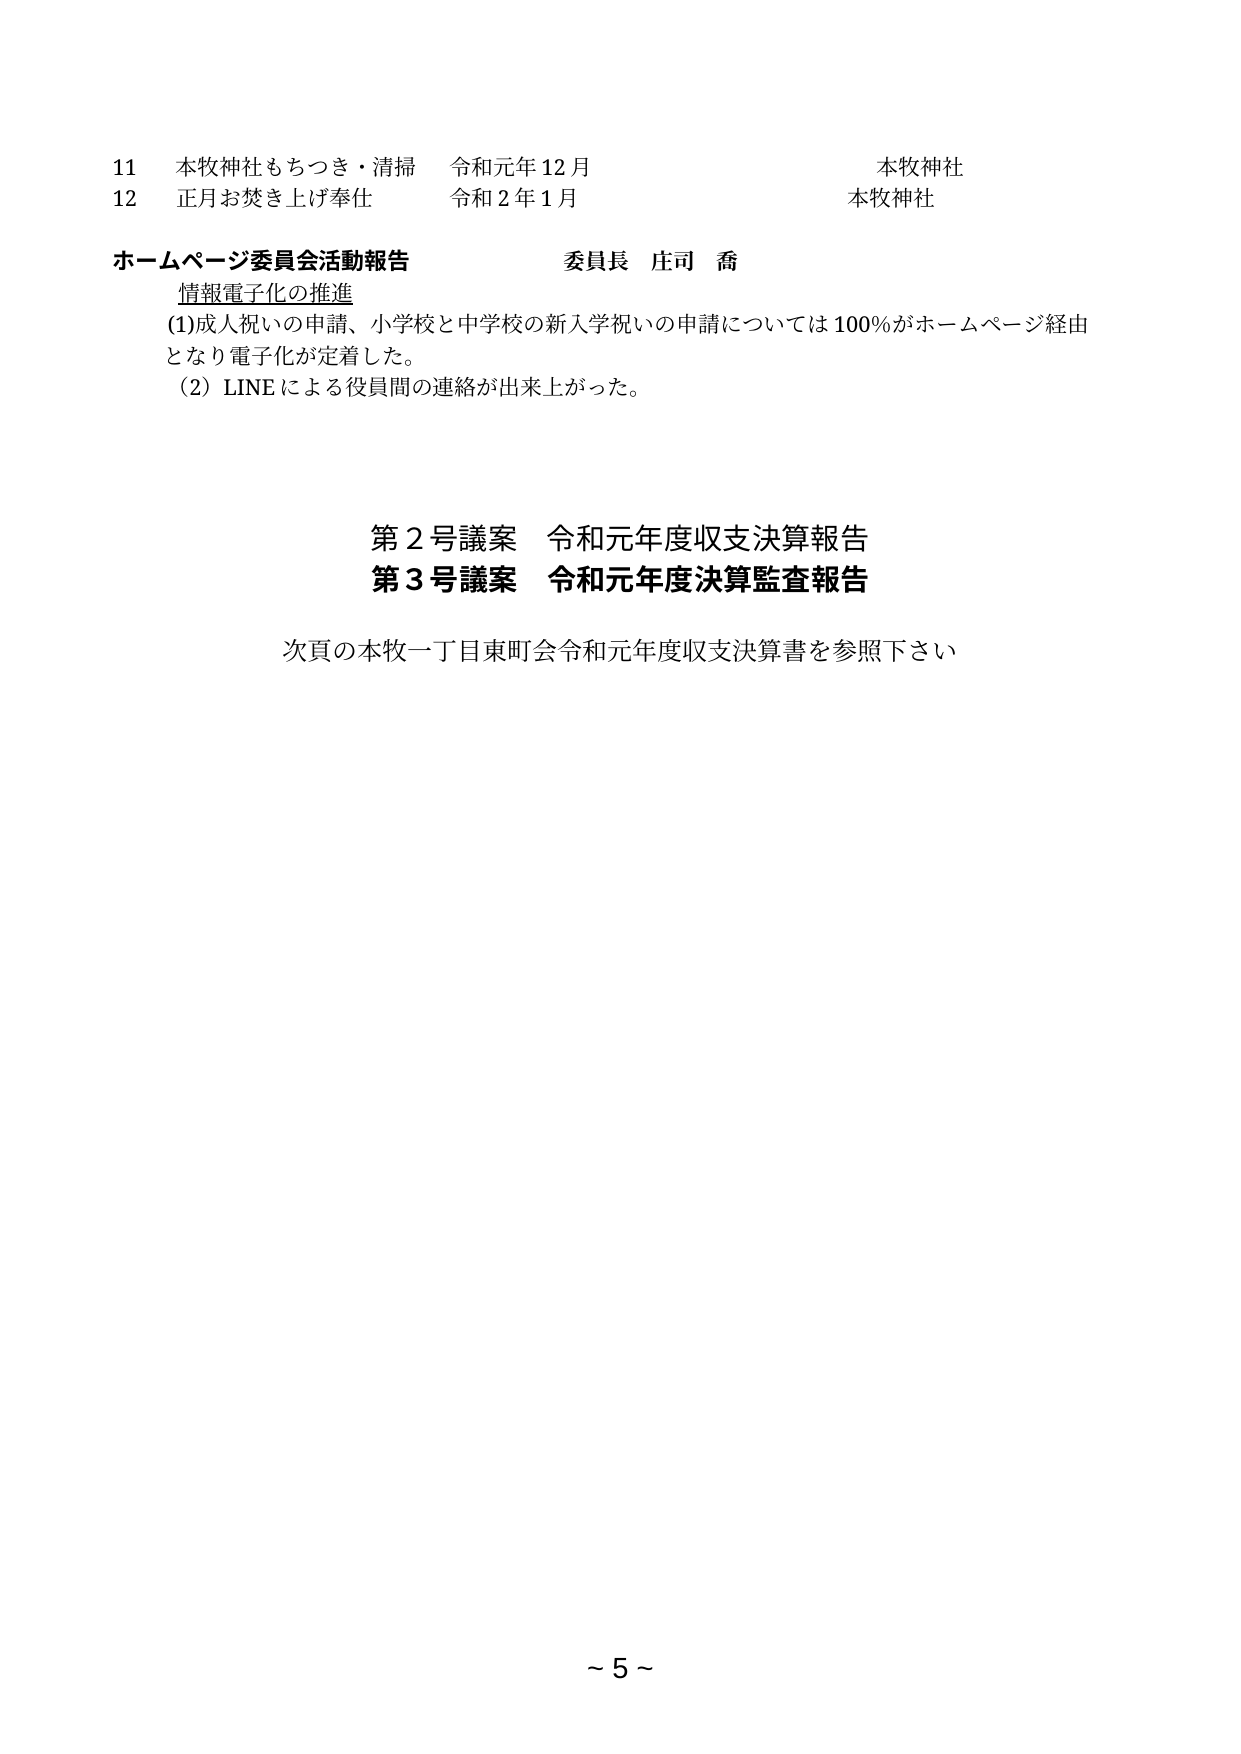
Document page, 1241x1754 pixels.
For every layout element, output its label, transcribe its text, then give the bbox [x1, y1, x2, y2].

text となり電子化が定着した。 [112, 339, 1128, 371]
text 12 正月お焚き上げ奉仕 令和2年1月 本牧神社 [112, 182, 1128, 213]
text 次頁の本牧一丁目東町会令和元年度収支決算書を参照下さい [112, 632, 1128, 668]
text 情報電子化の推進 [112, 276, 1128, 308]
text 11 本牧神社もちつき・清掃 令和元年12月 本牧神社 [112, 150, 1128, 182]
text 第３号議案 令和元年度決算監査報告 [112, 558, 1128, 598]
text (1)成人祝いの申請、小学校と中学校の新入学祝いの申請については100％がホームページ経由 [112, 308, 1128, 339]
text 第２号議案 令和元年度収支決算報告 [112, 516, 1128, 558]
text （2）LINEによる役員間の連絡が出来上がった。 [167, 371, 1128, 402]
text ホームページ委員会活動報告 委員長 庄司 喬 [112, 243, 1128, 276]
